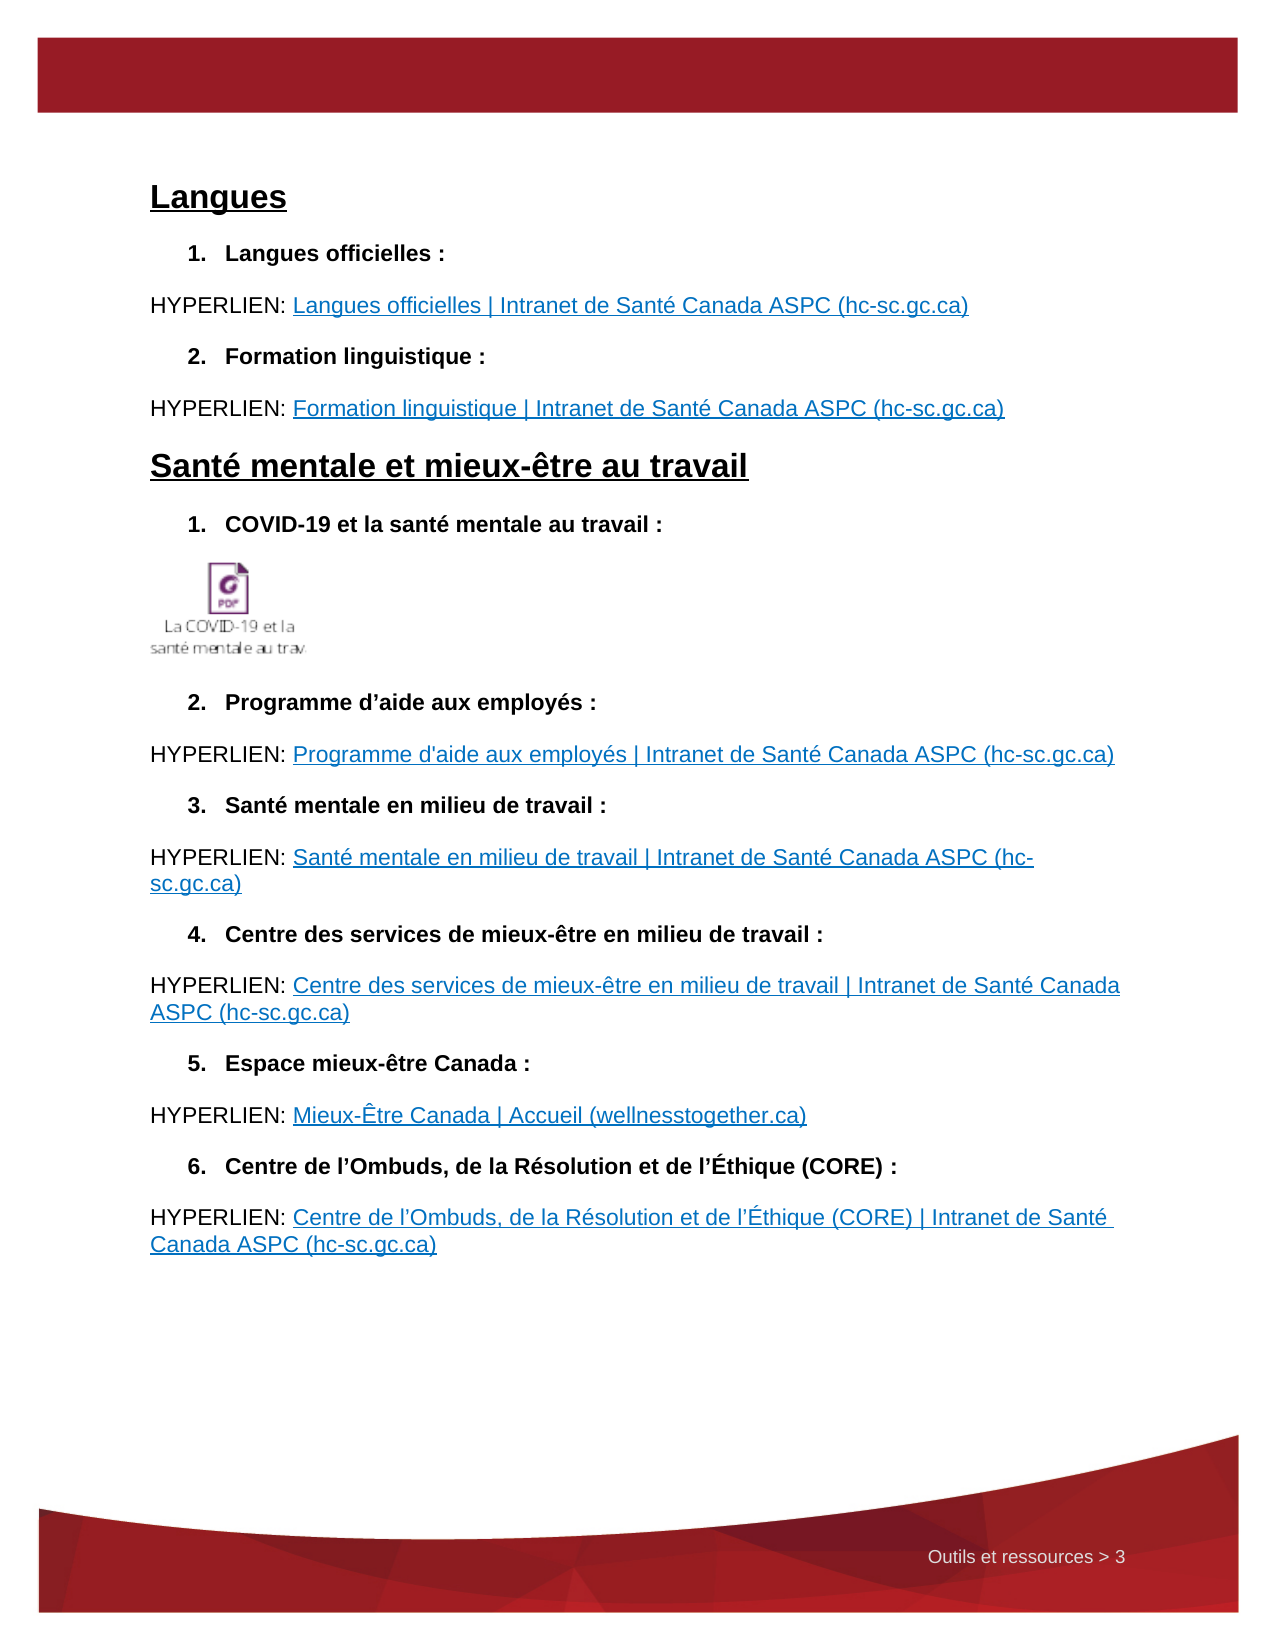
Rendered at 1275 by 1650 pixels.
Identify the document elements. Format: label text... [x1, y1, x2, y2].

text Santé mentale et mieux-être au travail [150, 446, 1125, 484]
list Centre de l’Ombuds, de la Résolution et de l’Éthique (CORE) : [187, 1153, 1125, 1179]
list Langues officielles : [187, 240, 1125, 267]
text HYPERLIEN: Programme d'aide aux employés | Intranet de Santé Canada ASPC (hc-sc.gc.ca) [150, 741, 1125, 767]
text Langues [150, 177, 1125, 215]
list Formation linguistique : [187, 343, 1125, 369]
picture [0, 0, 1275, 1650]
list Espace mieux-être Canada : [187, 1050, 1125, 1077]
text HYPERLIEN: Santé mentale en milieu de travail | Intranet de Santé Canada ASPC (hc-sc.gc.ca) [150, 843, 1125, 896]
text HYPERLIEN: Formation linguistique | Intranet de Santé Canada ASPC (hc-sc.gc.ca) [150, 394, 1125, 421]
list Santé mentale en milieu de travail : [187, 792, 1125, 818]
text HYPERLIEN: Centre des services de mieux-être en milieu de travail | Intranet de Santé Canada ASPC (hc-sc.gc.ca) [150, 972, 1125, 1025]
text HYPERLIEN: Langues officielles | Intranet de Santé Canada ASPC (hc-sc.gc.ca) [150, 292, 1125, 318]
list COVID-19 et la santé mentale au travail : [187, 511, 1125, 537]
list Programme d’aide aux employés : [187, 689, 1125, 716]
list Centre des services de mieux-être en milieu de travail : [187, 921, 1125, 947]
text HYPERLIEN: Centre de l’Ombuds, de la Résolution et de l’Éthique (CORE) | Intranet de Santé Canada ASPC (hc-sc.gc.ca) [150, 1204, 1125, 1257]
text HYPERLIEN: Mieux-Être Canada | Accueil (wellnesstogether.ca) [150, 1102, 1125, 1128]
